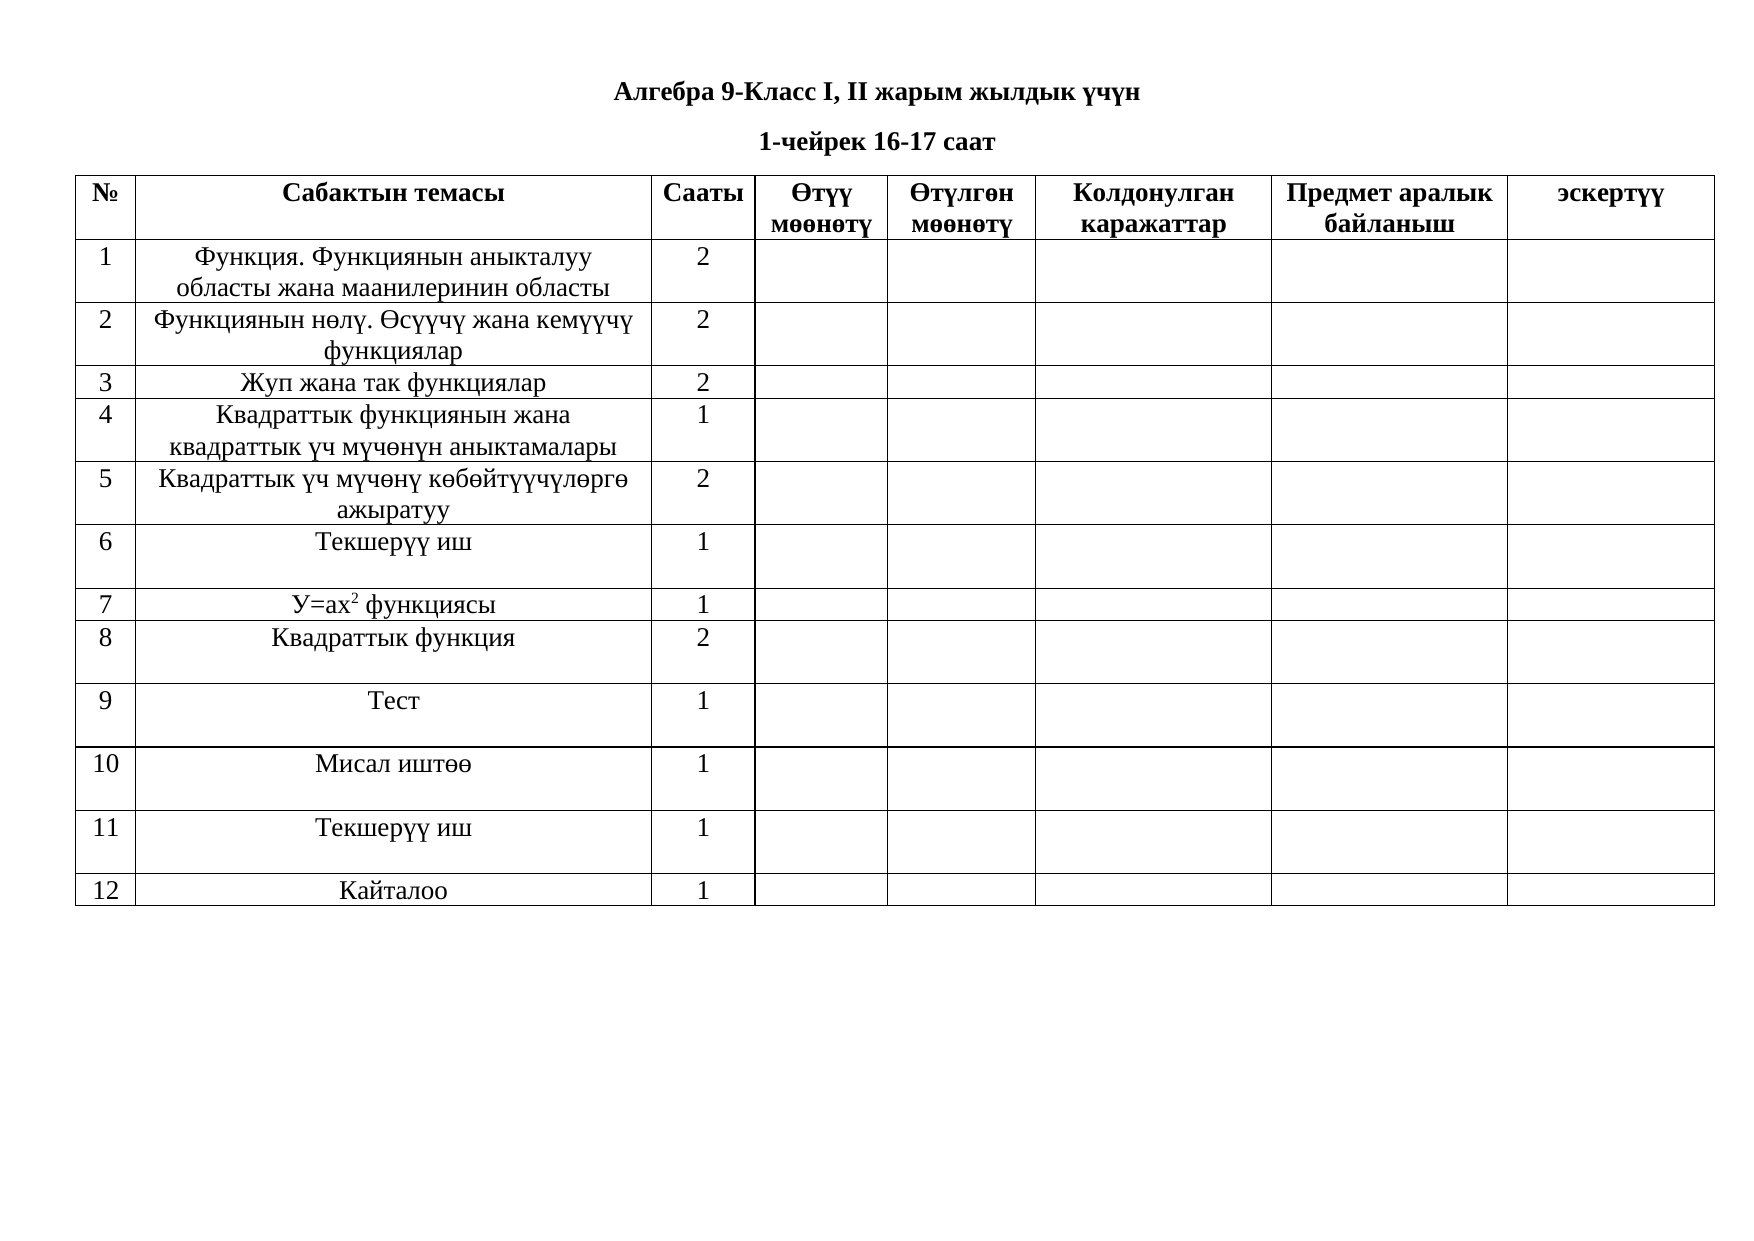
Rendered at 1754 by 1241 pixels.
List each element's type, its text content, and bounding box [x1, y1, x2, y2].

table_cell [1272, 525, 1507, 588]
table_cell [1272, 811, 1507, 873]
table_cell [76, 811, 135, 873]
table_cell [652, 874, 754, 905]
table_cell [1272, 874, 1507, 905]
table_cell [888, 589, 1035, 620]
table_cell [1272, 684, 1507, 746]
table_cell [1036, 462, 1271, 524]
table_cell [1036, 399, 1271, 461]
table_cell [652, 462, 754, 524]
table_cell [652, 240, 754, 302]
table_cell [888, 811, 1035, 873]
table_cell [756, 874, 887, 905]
text Алгебра 9-Класс I, II жарым жылдык үчүн [75, 75, 1679, 106]
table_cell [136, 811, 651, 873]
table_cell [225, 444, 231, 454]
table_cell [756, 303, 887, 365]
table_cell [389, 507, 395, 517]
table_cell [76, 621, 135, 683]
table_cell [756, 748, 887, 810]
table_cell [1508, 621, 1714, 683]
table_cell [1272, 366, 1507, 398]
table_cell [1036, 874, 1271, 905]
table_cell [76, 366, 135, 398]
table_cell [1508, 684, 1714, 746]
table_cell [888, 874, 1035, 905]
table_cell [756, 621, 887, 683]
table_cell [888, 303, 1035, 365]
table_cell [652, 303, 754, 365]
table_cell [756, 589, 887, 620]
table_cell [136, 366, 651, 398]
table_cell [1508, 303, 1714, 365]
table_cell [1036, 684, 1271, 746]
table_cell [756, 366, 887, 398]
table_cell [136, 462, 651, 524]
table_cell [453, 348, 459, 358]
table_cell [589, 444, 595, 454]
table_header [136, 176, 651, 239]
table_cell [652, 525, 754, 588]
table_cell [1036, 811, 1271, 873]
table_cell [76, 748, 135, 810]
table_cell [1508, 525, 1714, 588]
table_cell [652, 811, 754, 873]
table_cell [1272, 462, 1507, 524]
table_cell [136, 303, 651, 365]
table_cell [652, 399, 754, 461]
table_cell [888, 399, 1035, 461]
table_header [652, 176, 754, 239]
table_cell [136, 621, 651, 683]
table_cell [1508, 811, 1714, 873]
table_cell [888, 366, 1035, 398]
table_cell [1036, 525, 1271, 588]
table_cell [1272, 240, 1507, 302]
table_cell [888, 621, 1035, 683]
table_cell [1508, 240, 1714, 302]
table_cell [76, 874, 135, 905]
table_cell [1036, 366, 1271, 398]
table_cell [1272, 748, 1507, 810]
text 1-чейрек 16-17 саат [75, 125, 1679, 156]
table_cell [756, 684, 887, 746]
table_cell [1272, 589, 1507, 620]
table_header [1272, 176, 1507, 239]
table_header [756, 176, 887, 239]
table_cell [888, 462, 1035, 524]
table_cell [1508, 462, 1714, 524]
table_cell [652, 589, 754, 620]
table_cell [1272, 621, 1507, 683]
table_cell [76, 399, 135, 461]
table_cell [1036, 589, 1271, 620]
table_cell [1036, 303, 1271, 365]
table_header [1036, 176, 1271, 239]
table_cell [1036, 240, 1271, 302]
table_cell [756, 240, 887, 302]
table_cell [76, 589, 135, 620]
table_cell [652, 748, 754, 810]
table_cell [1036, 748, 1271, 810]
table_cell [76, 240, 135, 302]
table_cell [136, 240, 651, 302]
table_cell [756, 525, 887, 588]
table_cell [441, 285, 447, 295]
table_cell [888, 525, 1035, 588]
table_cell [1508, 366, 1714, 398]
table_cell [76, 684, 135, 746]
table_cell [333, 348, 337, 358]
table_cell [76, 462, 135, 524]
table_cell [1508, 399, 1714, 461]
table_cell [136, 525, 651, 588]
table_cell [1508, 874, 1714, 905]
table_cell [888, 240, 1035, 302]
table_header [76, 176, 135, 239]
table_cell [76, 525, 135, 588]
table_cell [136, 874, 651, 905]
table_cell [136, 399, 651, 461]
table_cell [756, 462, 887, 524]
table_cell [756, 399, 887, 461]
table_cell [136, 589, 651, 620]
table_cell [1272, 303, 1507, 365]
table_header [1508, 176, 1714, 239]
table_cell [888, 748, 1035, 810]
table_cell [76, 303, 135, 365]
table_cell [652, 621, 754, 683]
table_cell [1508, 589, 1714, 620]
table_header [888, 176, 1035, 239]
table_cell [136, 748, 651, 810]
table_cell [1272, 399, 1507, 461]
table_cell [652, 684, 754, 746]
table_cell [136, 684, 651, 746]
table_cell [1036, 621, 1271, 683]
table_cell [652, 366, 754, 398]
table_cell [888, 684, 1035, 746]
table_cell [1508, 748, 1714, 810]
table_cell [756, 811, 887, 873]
